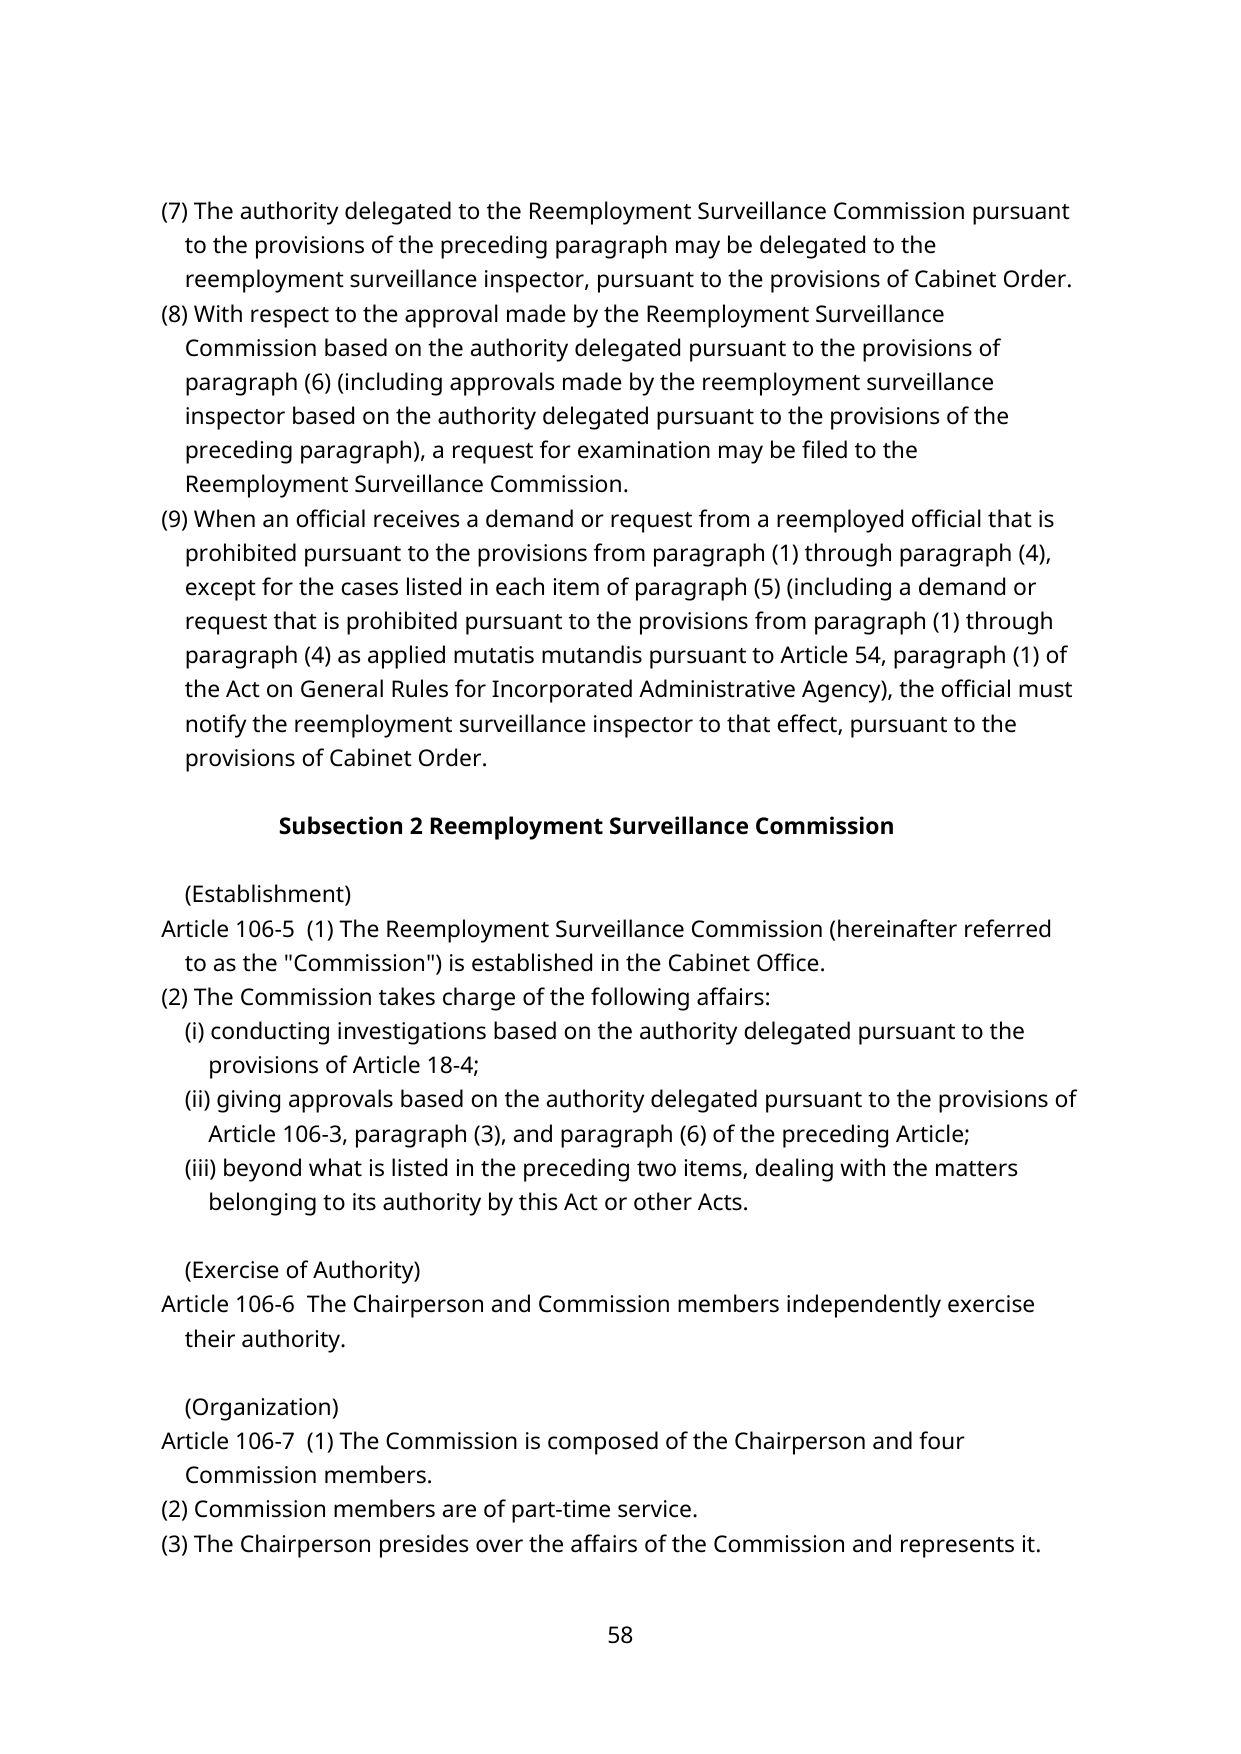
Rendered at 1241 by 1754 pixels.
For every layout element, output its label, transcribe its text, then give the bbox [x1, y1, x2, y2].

text Article 106-7 (1) The Commission is composed of the Chairperson and four Commission members. [161, 1424, 1079, 1492]
text (3) The Chairperson presides over the affairs of the Commission and represents it. [161, 1526, 1079, 1560]
text (8) With respect to the approval made by the Reemployment Surveillance Commission based on the authority delegated pursuant to the provisions of paragraph (6) (including approvals made by the reemployment surveillance inspector based on the authority delegated pursuant to the provisions of the preceding paragraph), a request for examination may be filed to the Reemployment Surveillance Commission. [161, 296, 1079, 501]
text (2) The Commission takes charge of the following affairs: [161, 979, 1079, 1014]
text Article 106-6 The Chairperson and Commission members independently exercise their authority. [161, 1287, 1079, 1355]
text Subsection 2 Reemployment Surveillance Commission [276, 809, 1079, 843]
text (ii) giving approvals based on the authority delegated pursuant to the provisions of Article 106-3, paragraph (3), and paragraph (6) of the preceding Article; [184, 1082, 1079, 1150]
text (iii) beyond what is listed in the preceding two items, dealing with the matters belonging to its authority by this Act or other Acts. [184, 1150, 1079, 1219]
text (7) The authority delegated to the Reemployment Surveillance Commission pursuant to the provisions of the preceding paragraph may be delegated to the reemployment surveillance inspector, pursuant to the provisions of Cabinet Order. [161, 194, 1079, 296]
text Article 106-5 (1) The Reemployment Surveillance Commission (hereinafter referred to as the "Commission") is established in the Cabinet Office. [161, 911, 1079, 979]
text (Organization) [184, 1389, 1079, 1424]
text (2) Commission members are of part-time service. [161, 1492, 1079, 1526]
text (Exercise of Authority) [184, 1253, 1079, 1287]
text (Establishment) [184, 877, 1079, 911]
text (9) When an official receives a demand or request from a reemployed official that is prohibited pursuant to the provisions from paragraph (1) through paragraph (4), except for the cases listed in each item of paragraph (5) (including a demand or request that is prohibited pursuant to the provisions from paragraph (1) through paragraph (4) as applied mutatis mutandis pursuant to Article 54, paragraph (1) of the Act on General Rules for Incorporated Administrative Agency), the official must notify the reemployment surveillance inspector to that effect, pursuant to the provisions of Cabinet Order. [161, 501, 1079, 774]
text (i) conducting investigations based on the authority delegated pursuant to the provisions of Article 18-4; [184, 1014, 1079, 1082]
